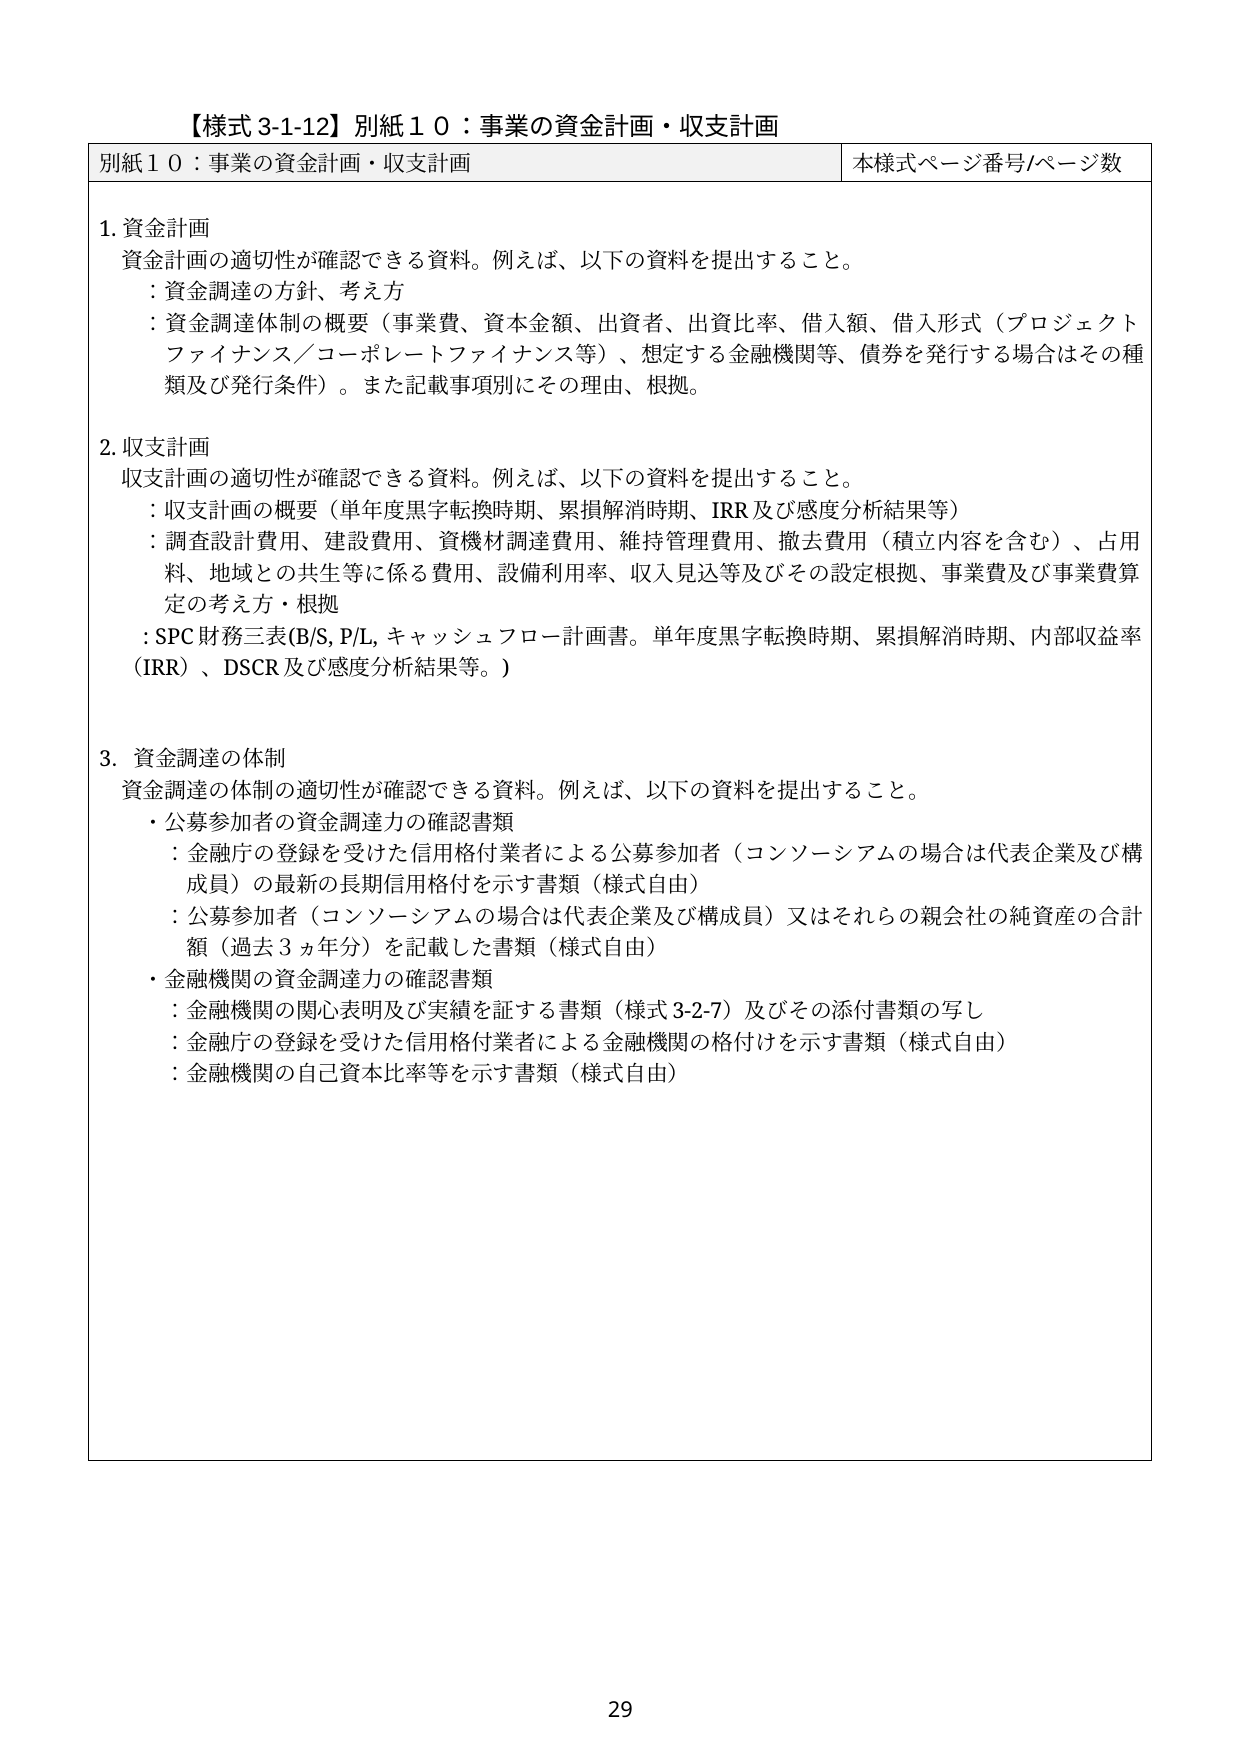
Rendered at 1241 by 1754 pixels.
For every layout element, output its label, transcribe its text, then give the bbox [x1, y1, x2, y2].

table_header 本様式ページ番号/ページ数 [842, 144, 1151, 181]
subtitle 【様式3-1-12】別紙１０：事業の資金計画・収支計画 [177, 106, 1063, 143]
table_cell 1. 資金計画 資金計画の適切性が確認できる資料。例えば、以下の資料を提出すること。 ：資金調達の方針、考え方 ：資金調達体制の概要（事業費、資本金額、出資者、出資比率、借入額、借入形式（プロジェクトファイナンス／コーポレートファイナンス等）、想定する金融機関等、債券を発行する場合はその種類及び発行条件）。また記載事項別にその理由、根拠。 2. 収支計画 収支計画の適切性が確認できる資料。例えば、以下の資料を提出すること。 ：収支計画の概要（単年度黒字転換時期、累損解消時期、IRR及び感度分析結果等） ：調査設計費用、建設費用、資機材調達費用、維持管理費用、撤去費用（積立内容を含む）、占用料、地域との共生等に係る費用、設備利用率、収入見込等及びその設定根拠、事業費及び事業費算定の考え方・根拠 : SPC財務三表(B/S, P/L, キャッシュフロー計画書。単年度黒字転換時期、累損解消時期、内部収益率（IRR）、DSCR及び感度分析結果等。) 3．資金調達の体制 資金調達の体制の適切性が確認できる資料。例えば、以下の資料を提出すること。 ・公募参加者の資金調達力の確認書類 ：金融庁の登録を受けた信用格付業者による公募参加者（コンソーシアムの場合は代表企業及び構成員）の最新の長期信用格付を示す書類（様式自由） ：公募参加者（コンソーシアムの場合は代表企業及び構成員）又はそれらの親会社の純資産の合計額（過去３ヵ年分）を記載した書類（様式自由） ・金融機関の資金調達力の確認書類 ：金融機関の関心表明及び実績を証する書類（様式3-2-7）及びその添付書類の写し ：金融庁の登録を受けた信用格付業者による金融機関の格付けを示す書類（様式自由） ：金融機関の自己資本比率等を示す書類（様式自由） [89, 182, 1151, 1460]
table_header 別紙１０：事業の資金計画・収支計画 [89, 144, 841, 181]
